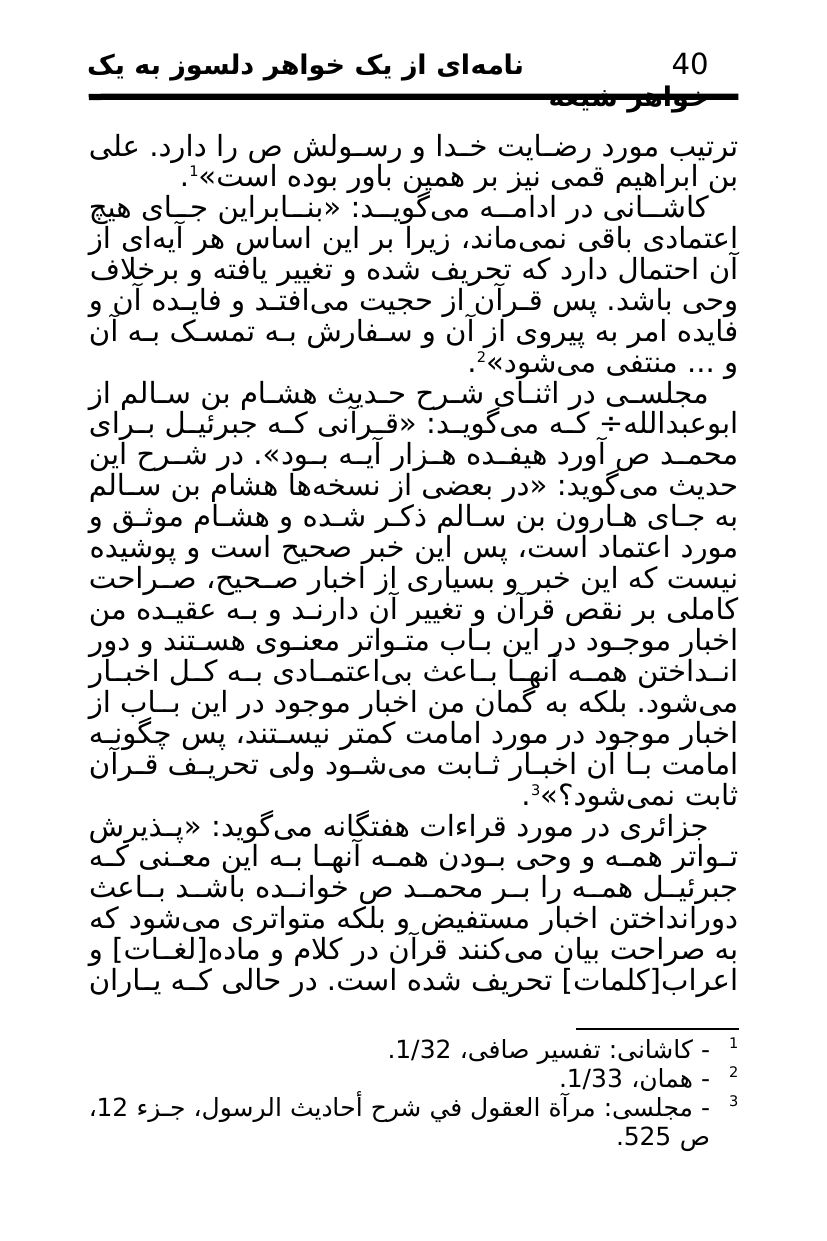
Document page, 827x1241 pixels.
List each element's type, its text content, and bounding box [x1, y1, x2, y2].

text مجلسی در اثنای شرح حدیث هشام بن سالم از ابوعبدالله÷ که می‌گوید: «قرآنی که جبرئیل برای محمد ص آورد هیفده هزار آیه بود». در شرح این حدیث می‌گوید: «در بعضی از نسخه‌ها هشام بن سالم به جای هارون بن سالم ذکر شده و هشام موثق و مورد اعتماد است، پس این خبر صحیح است و پوشیده نیست که این خبر و بسیاری از اخبار صحیح، صراحت کاملی بر نقص قرآن و تغییر آن دارند و به عقیده من اخبار موجود در این باب متواتر معنوی هستند و دور انداختن همه آنها باعث بی‌اعتمادی به کل اخبار می‌‌شود. بلکه به گمان من اخبار موجود در این باب از اخبار موجود در مورد امامت کمتر نیستند، پس چگونه امامت با آن اخبار ثابت می‌شود ولی تحریف قرآن ثابت نمی‌شود؟». [89, 379, 738, 812]
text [89, 132, 738, 193]
text کاشانی در ادامه می‌گوید: «بنابراین جای هیچ اعتمادی باقی نمی‌ماند، زیرا بر این اساس هر آیه‌ای از آن احتمال دارد که تحریف شده و تغییر یافته و برخلاف وحی باشد. پس قرآن از حجیت می‌افتد و فایده آن و فایده امر به پیروی از آن و سفارش به تمسک به آن و ... منتفی می‌شود». [89, 193, 738, 379]
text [89, 812, 738, 997]
